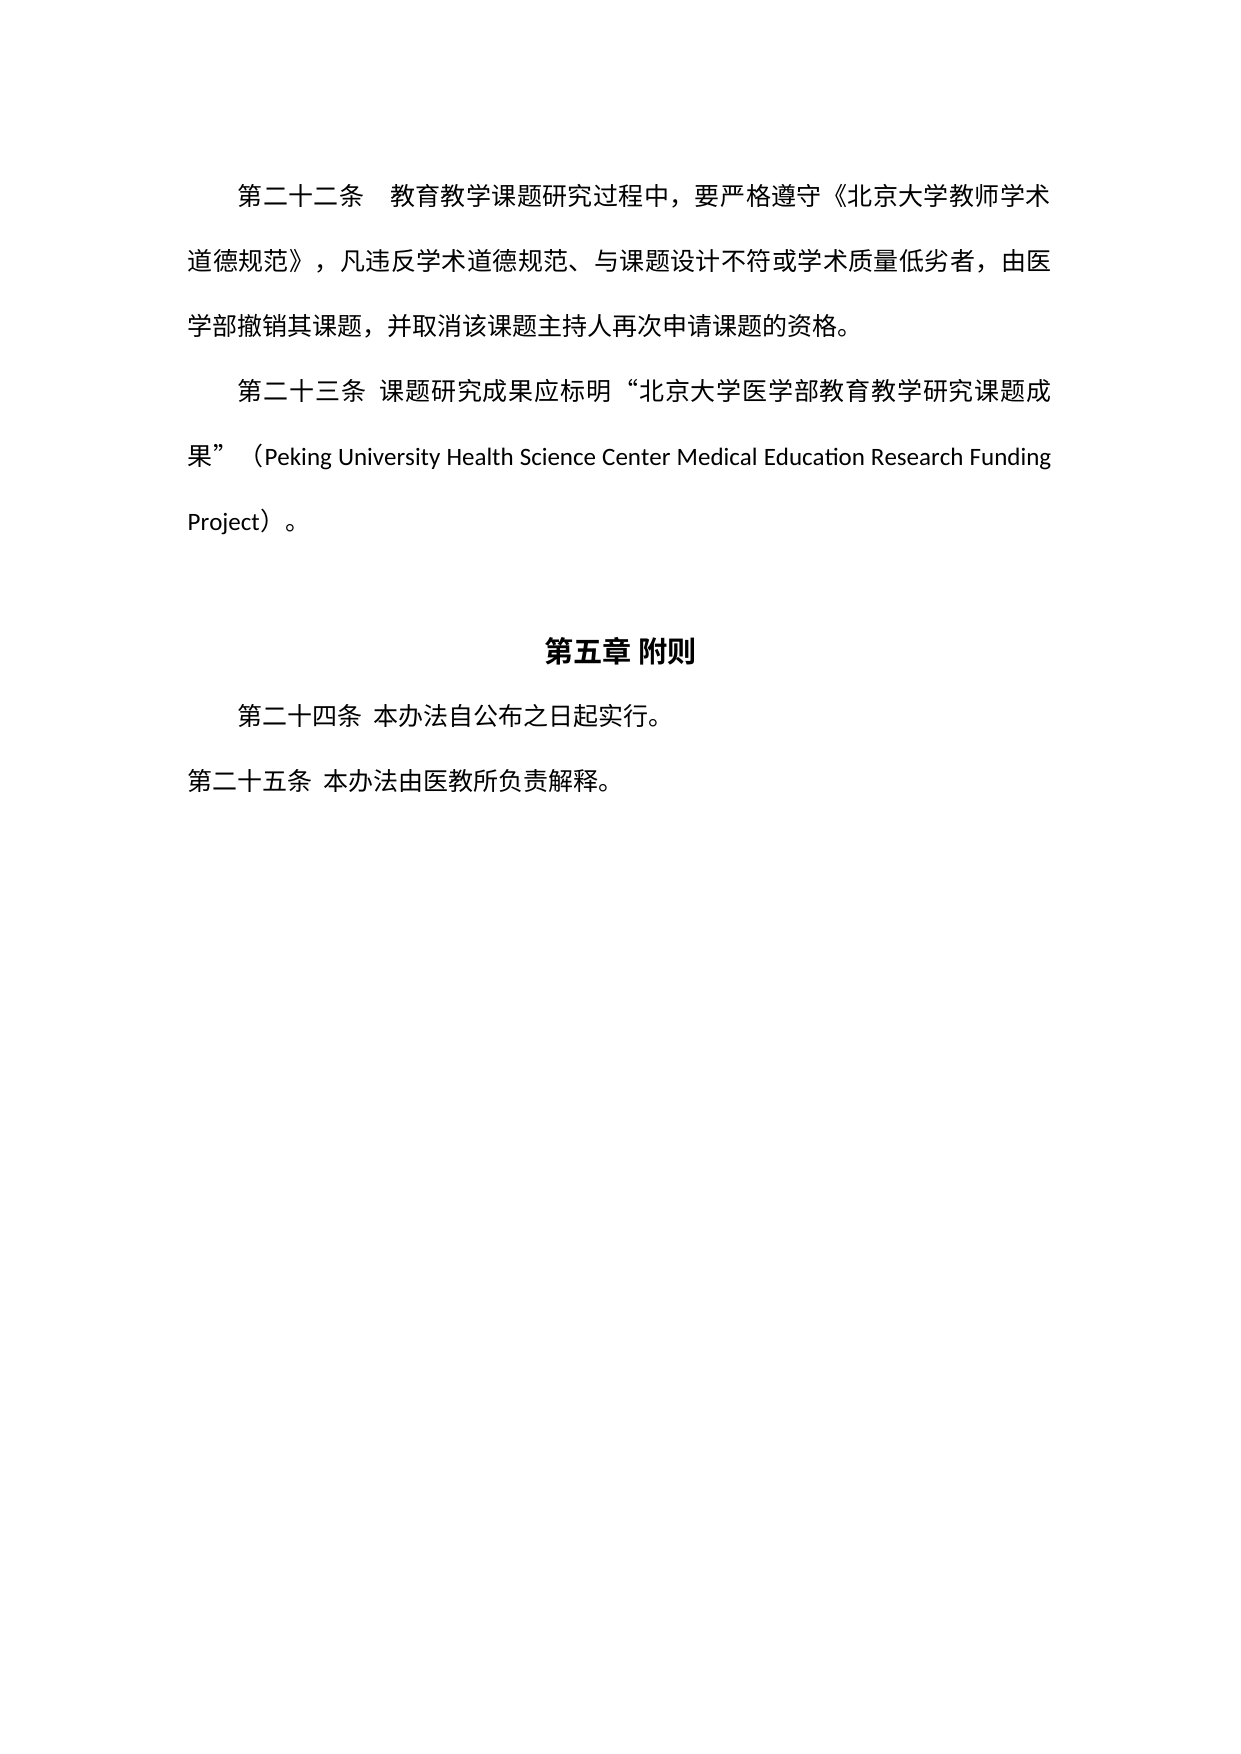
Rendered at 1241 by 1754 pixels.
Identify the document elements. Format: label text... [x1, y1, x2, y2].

text 第二十二条 教育教学课题研究过程中，要严格遵守《北京大学教师学术道德规范》，凡违反学术道德规范、与课题设计不符或学术质量低劣者，由医学部撤销其课题，并取消该课题主持人再次申请课题的资格。 [187, 162, 1053, 357]
text 第五章 附则 [187, 617, 1053, 682]
text 第二十三条 课题研究成果应标明“北京大学医学部教育教学研究课题成果”（Peking University Health Science Center Medical Education Research Funding Project）。 [187, 357, 1053, 552]
text 第二十四条 本办法自公布之日起实行。 [187, 682, 1053, 747]
text 第二十五条 本办法由医教所负责解释。 [187, 747, 1053, 812]
